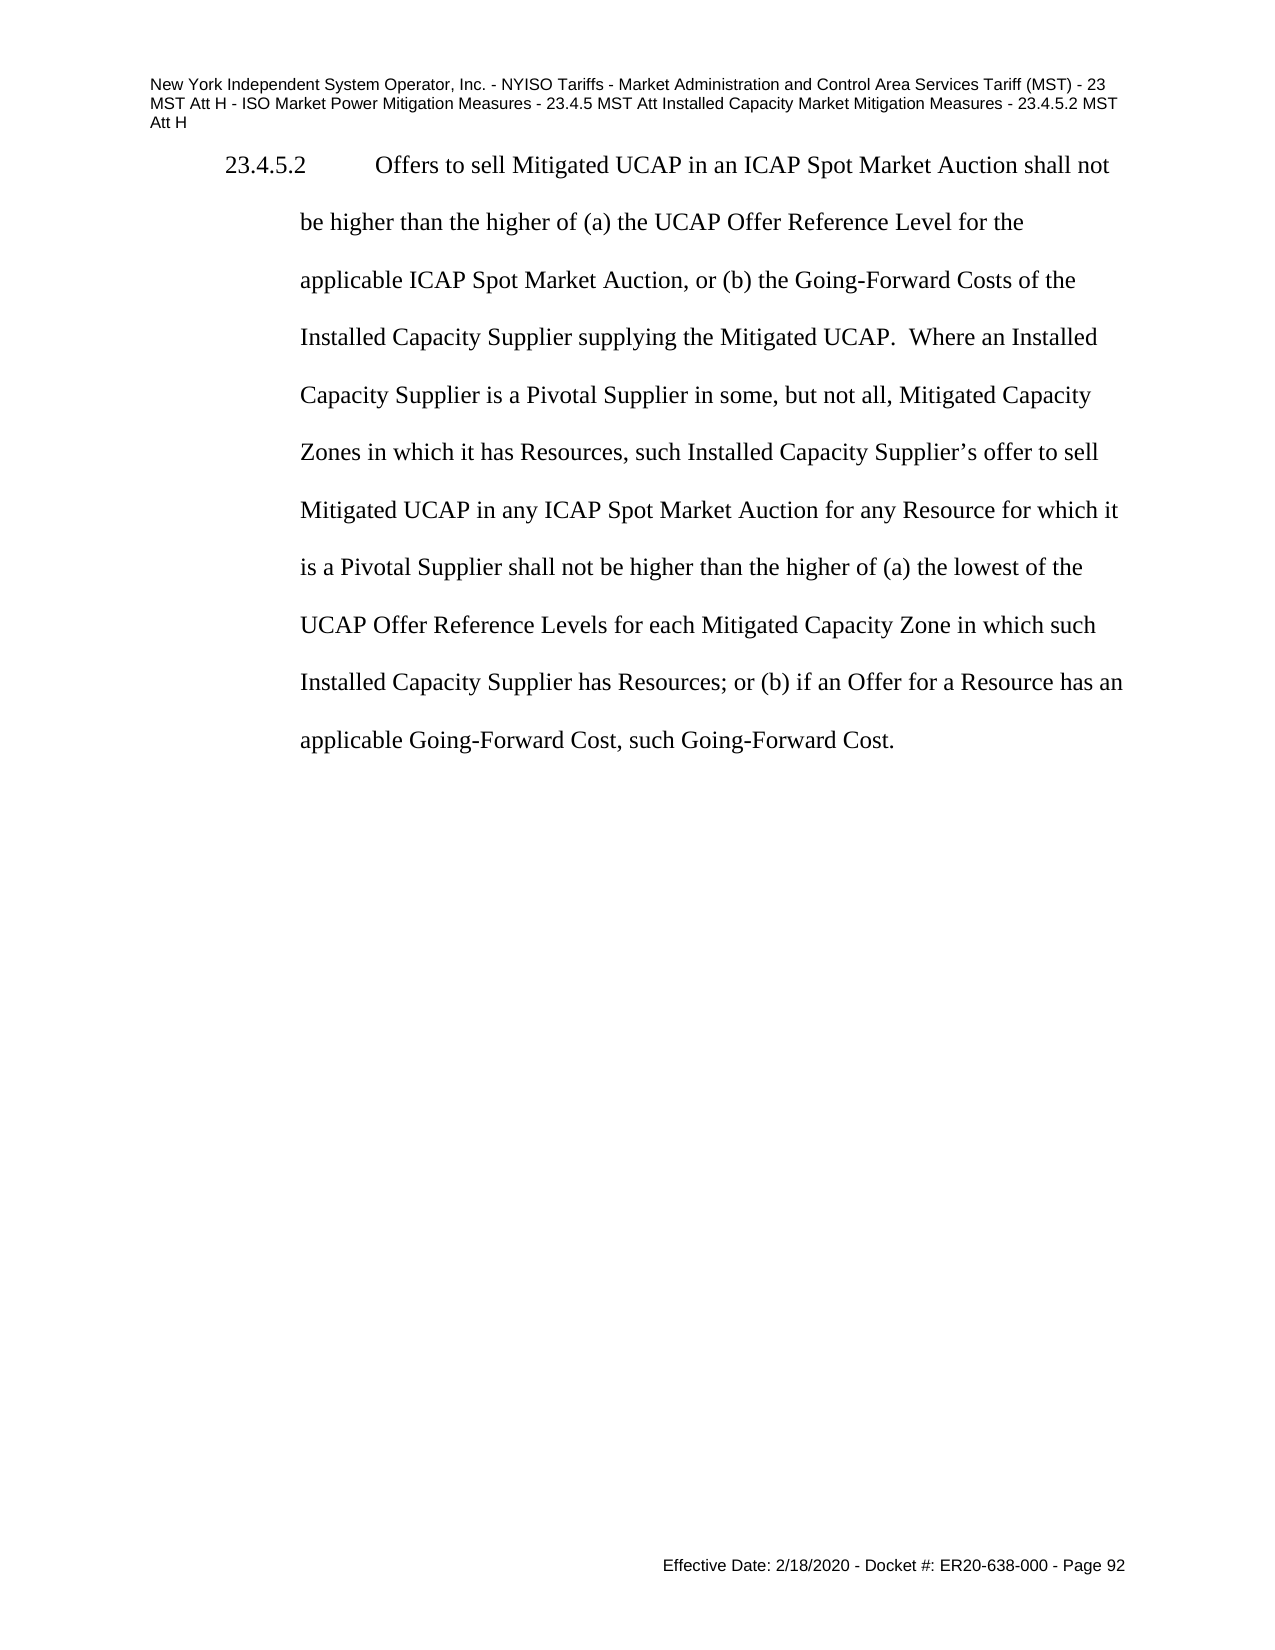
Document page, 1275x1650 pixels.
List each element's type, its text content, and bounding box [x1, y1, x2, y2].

text 23.4.5.2 Offers to sell Mitigated UCAP in an ICAP Spot Market Auction shall not be higher than the higher of (a) the UCAP Offer Reference Level for the applicable ICAP Spot Market Auction, or (b) the Going-Forward Costs of the Installed Capacity Supplier supplying the Mitigated UCAP. Where an Installed Capacity Supplier is a Pivotal Supplier in some, but not all, Mitigated Capacity Zones in which it has Resources, such Installed Capacity Supplier’s offer to sell Mitigated UCAP in any ICAP Spot Market Auction for any Resource for which it is a Pivotal Supplier shall not be higher than the higher of (a) the lowest of the UCAP Offer Reference Levels for each Mitigated Capacity Zone in which such Installed Capacity Supplier has Resources; or (b) if an Offer for a Resource has an applicable Going-Forward Cost, such Going-Forward Cost. [225, 150, 1125, 754]
